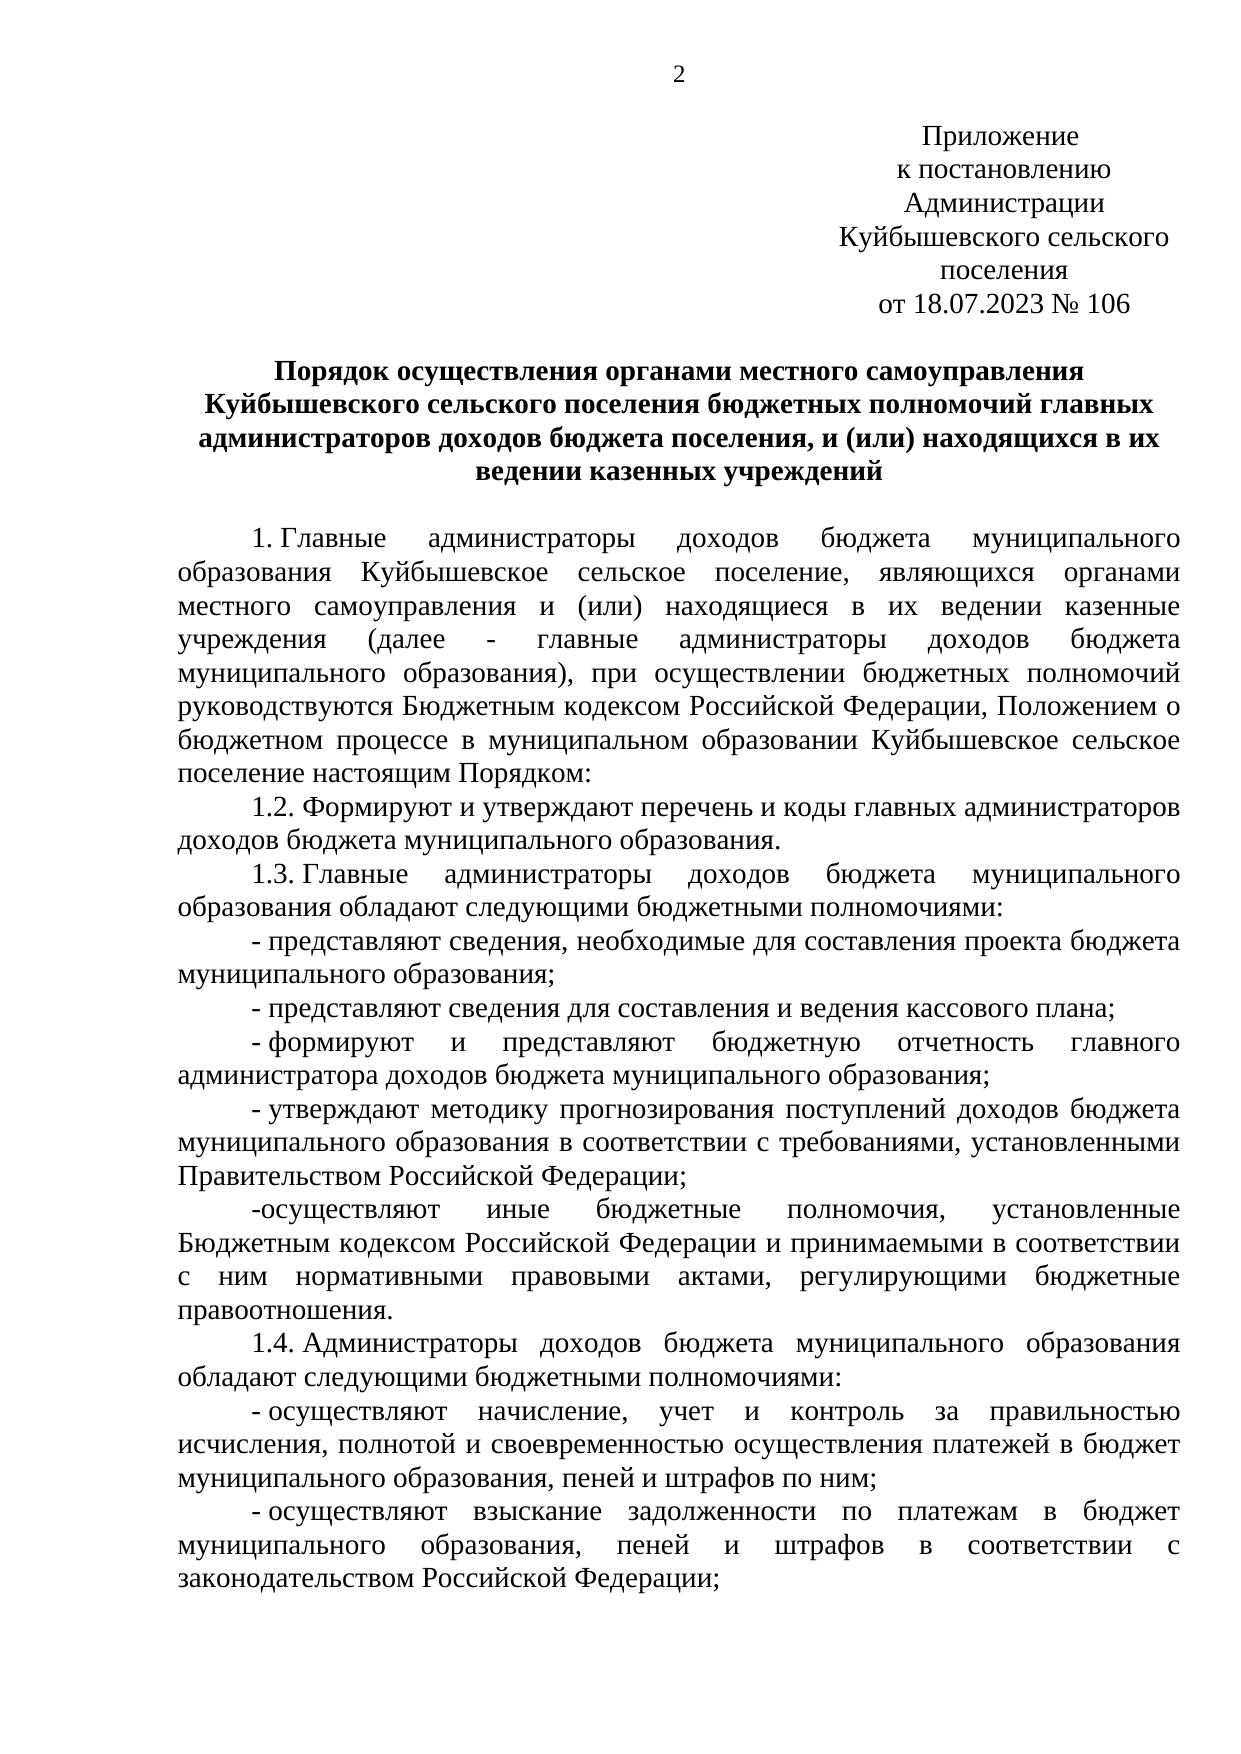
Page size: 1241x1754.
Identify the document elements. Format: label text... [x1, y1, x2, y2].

text Порядок осуществления органами местного самоуправления Куйбышевского сельского поселения бюджетных полномочий главных администраторов доходов бюджета поселения, и (или) находящихся в их ведении казенных учреждений [177, 353, 1181, 487]
text Приложение к постановлению Администрации Куйбышевского сельского поселения от 18.07.2023 № 106 [827, 118, 1181, 319]
text 1.2. Формируют и утверждают перечень и коды главных администраторов доходов бюджета муниципального образования. [177, 789, 1181, 856]
text -осуществляют иные бюджетные полномочия, установленные Бюджетным кодексом Российской Федерации и принимаемыми в соответствии с ним нормативными правовыми актами, регулирующими бюджетные правоотношения. [177, 1191, 1181, 1326]
text - представляют сведения, необходимые для составления проекта бюджета муниципального образования; [177, 923, 1181, 990]
text - осуществляют начисление, учет и контроль за правильностью исчисления, полнотой и своевременностью осуществления платежей в бюджет муниципального образования, пеней и штрафов по ним; [177, 1393, 1181, 1493]
text - формируют и представляют бюджетную отчетность главного администратора доходов бюджета муниципального образования; [177, 1024, 1181, 1091]
text 1.3. Главные администраторы доходов бюджета муниципального образования обладают следующими бюджетными полномочиями: [177, 856, 1181, 923]
text - представляют сведения для составления и ведения кассового плана; [177, 990, 1181, 1024]
text - осуществляют взыскание задолженности по платежам в бюджет муниципального образования, пеней и штрафов в соответствии с законодательством Российской Федерации; [177, 1493, 1181, 1594]
text 1. Главные администраторы доходов бюджета муниципального образования Куйбышевское сельское поселение, являющихся органами местного самоуправления и (или) находящиеся в их ведении казенные учреждения (далее - главные администраторы доходов бюджета муниципального образования), при осуществлении бюджетных полномочий руководствуются Бюджетным кодексом Российской Федерации, Положением о бюджетном процессе в муниципальном образовании Куйбышевское сельское поселение настоящим Порядком: [177, 521, 1181, 789]
text - утверждают методику прогнозирования поступлений доходов бюджета муниципального образования в соответствии с требованиями, установленными Правительством Российской Федерации; [177, 1091, 1181, 1191]
text 1.4. Администраторы доходов бюджета муниципального образования обладают следующими бюджетными полномочиями: [177, 1326, 1181, 1393]
